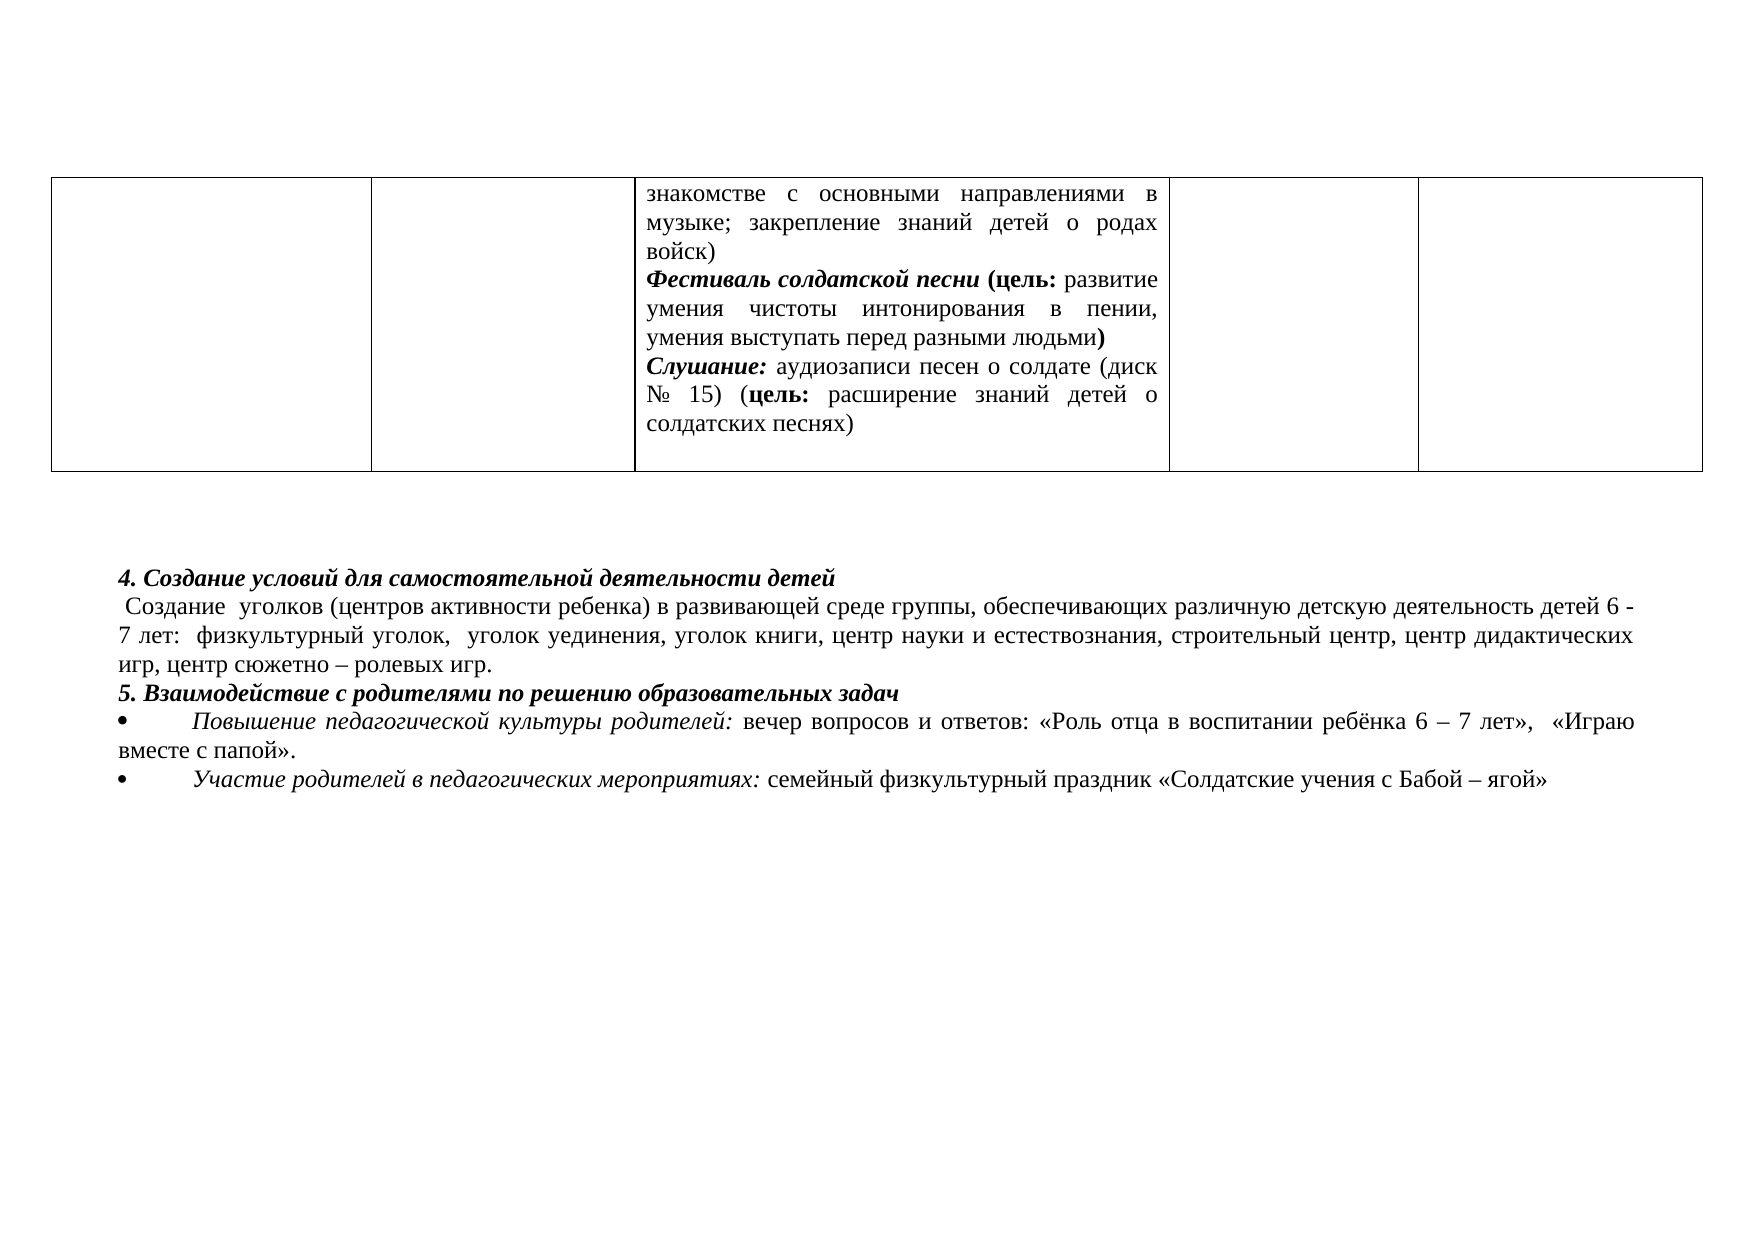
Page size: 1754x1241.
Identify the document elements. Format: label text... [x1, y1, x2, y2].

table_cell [372, 178, 634, 471]
list Повышение педагогической культуры родителей: вечер вопросов и ответов: «Роль отца в воспитании ребёнка 6 – 7 лет», «Играю вместе с папой». [118, 706, 1636, 764]
text Создание уголков (центров активности ребенка) в развивающей среде группы, обеспечивающих различную детскую деятельность детей 6 - 7 лет: физкультурный уголок, уголок уединения, уголок книги, центр науки и естествознания, строительный центр, центр дидактических игр, центр сюжетно – ролевых игр. [118, 591, 1636, 678]
list Участие родителей в педагогических мероприятиях: семейный физкультурный праздник «Солдатские учения с Бабой – ягой» [118, 764, 1636, 793]
text 4. Создание условий для самостоятельной деятельности детей [118, 563, 1636, 591]
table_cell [52, 178, 371, 471]
text 5. Взаимодействие с родителями по решению образовательных задач [118, 678, 1636, 706]
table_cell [636, 178, 1169, 471]
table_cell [1419, 178, 1702, 471]
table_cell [1170, 178, 1418, 471]
